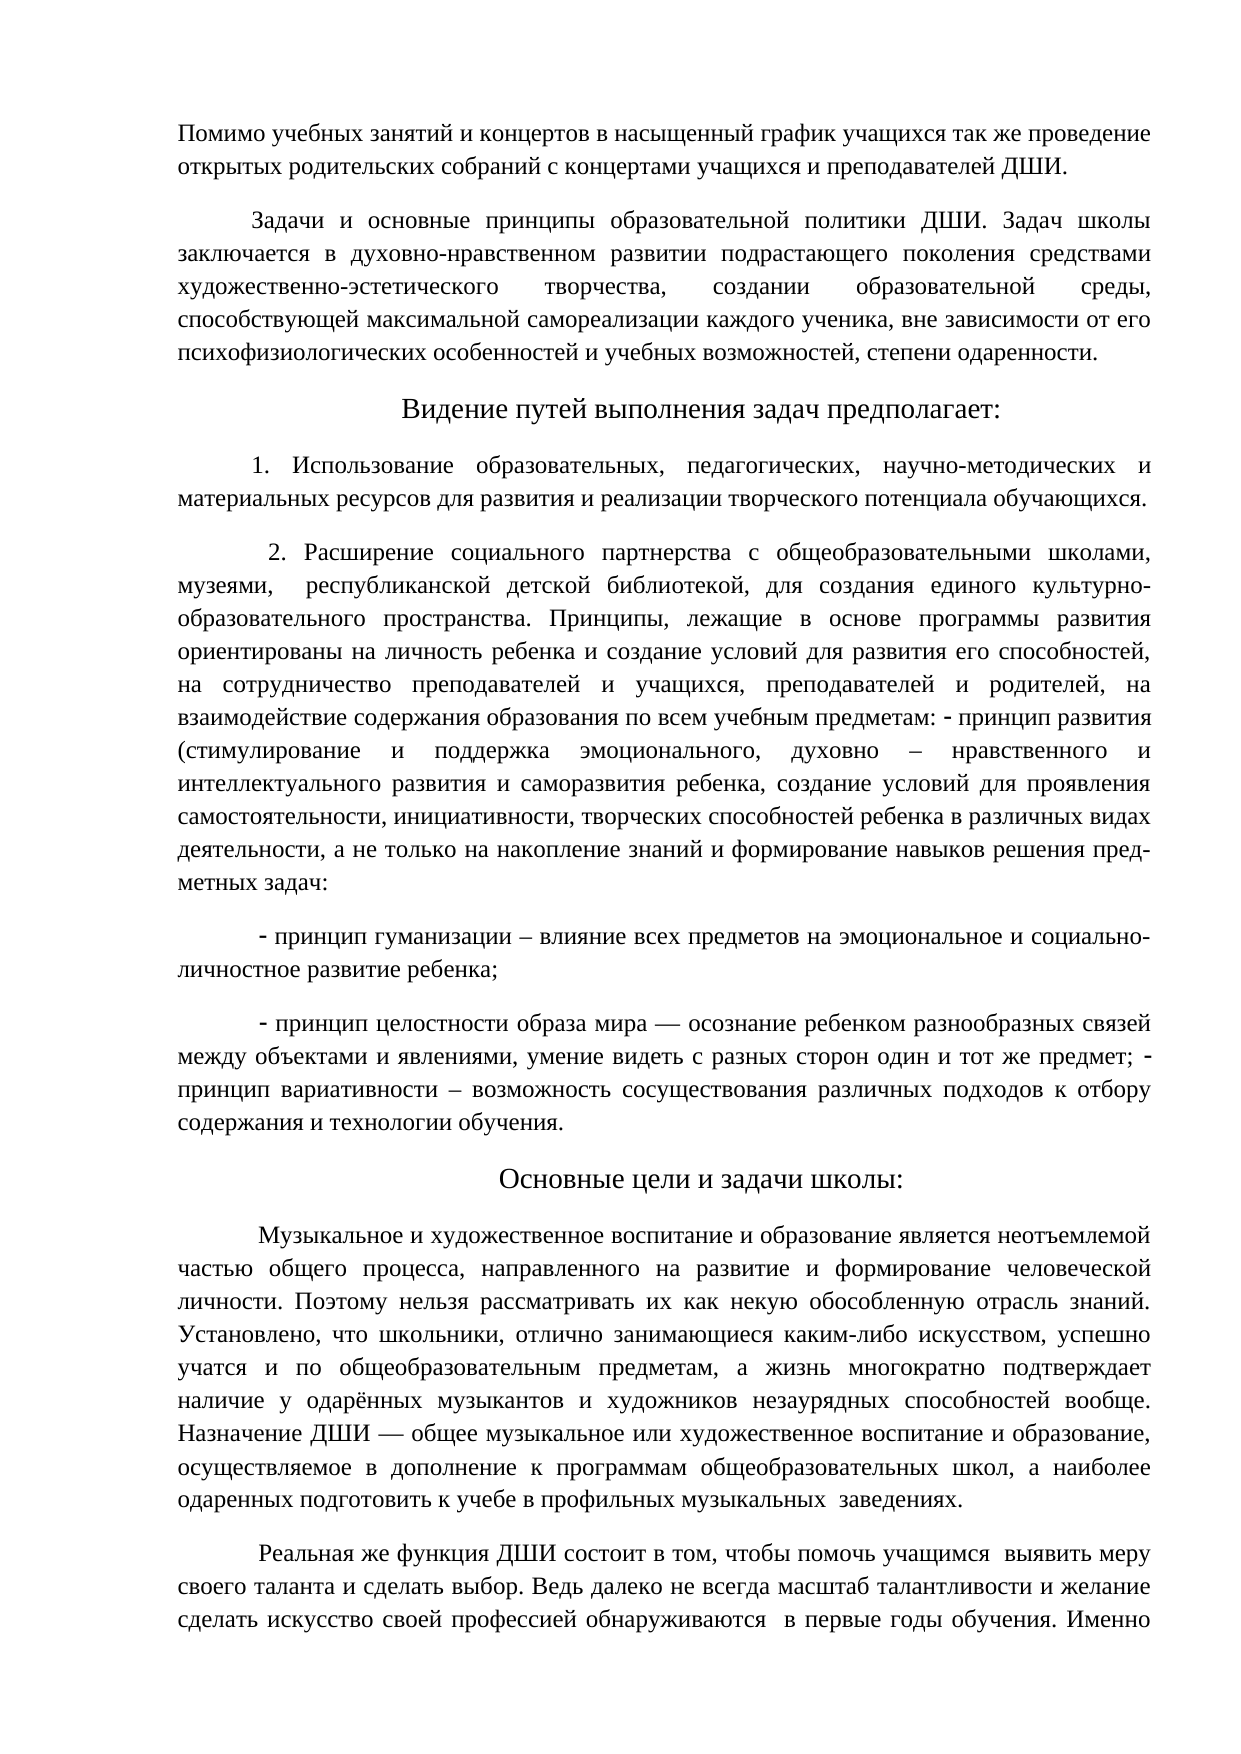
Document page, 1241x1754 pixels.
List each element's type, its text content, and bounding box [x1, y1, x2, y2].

text Задачи и основные принципы образовательной политики ДШИ. Задач школы заключается в духовно-нравственном развитии подрастающего поколения средствами художественно-эстетического творчества, создании образовательной среды, способствующей максимальной самореализации каждого ученика, вне зависимости от его психофизиологических особенностей и учебных возможностей, степени одаренности. [177, 205, 1152, 366]
text Музыкальное и художественное воспитание и образование является неотъемлемой частью общего процесса, направленного на развитие и формирование человеческой личности. Поэтому нельзя рассматривать их как некую обособленную отрасль знаний. Установлено, что школьники, отлично занимающиеся каким-либо искусством, успешно учатся и по общеобразовательным предметам, а жизнь многократно подтверждает наличие у одарённых музыкантов и художников незаурядных способностей вообще. Назначение ДШИ — общее музыкальное или художественное воспитание и образование, осуществляемое в дополнение к программам общеобразовательных школ, а наиболее одаренных подготовить к учебе в профильных музыкальных заведениях. [177, 1220, 1152, 1513]
text принцип гуманизации – влияние всех предметов на эмоциональное и социально-личностное развитие ребенка; [177, 921, 1152, 983]
text принцип целостности образа мира — осознание ребенком разнообразных связей между объектами и явлениями, умение видеть с разных сторон один и тот же предмет; принцип вариативности – возможность сосуществования различных подходов к отбору содержания и технологии обучения. [177, 1008, 1152, 1136]
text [177, 1538, 1152, 1633]
text 2. Расширение социального партнерства с общеобразовательными школами, музеями, республиканской детской библиотекой, для создания единого культурно-образовательного пространства. Принципы, лежащие в основе программы развития ориентированы на личность ребенка и создание условий для развития его способностей, на сотрудничество преподавателей и учащихся, преподавателей и родителей, на взаимодействие содержания образования по всем учебным предметам: принцип развития (стимулирование и поддержка эмоционального, духовно – нравственного и интеллектуального развития и саморазвития ребенка, создание условий для проявления самостоятельности, инициативности, творческих способностей ребенка в различных видах деятельности, а не только на накопление знаний и формирование навыков решения пред- метных задач: [177, 537, 1152, 896]
text Основные цели и задачи школы: [177, 1161, 1152, 1194]
text Видение путей выполнения задач предполагает: [177, 391, 1152, 424]
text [177, 118, 1152, 180]
text 1. Использование образовательных, педагогических, научно-методических и материальных ресурсов для развития и реализации творческого потенциала обучающихся. [177, 450, 1152, 512]
